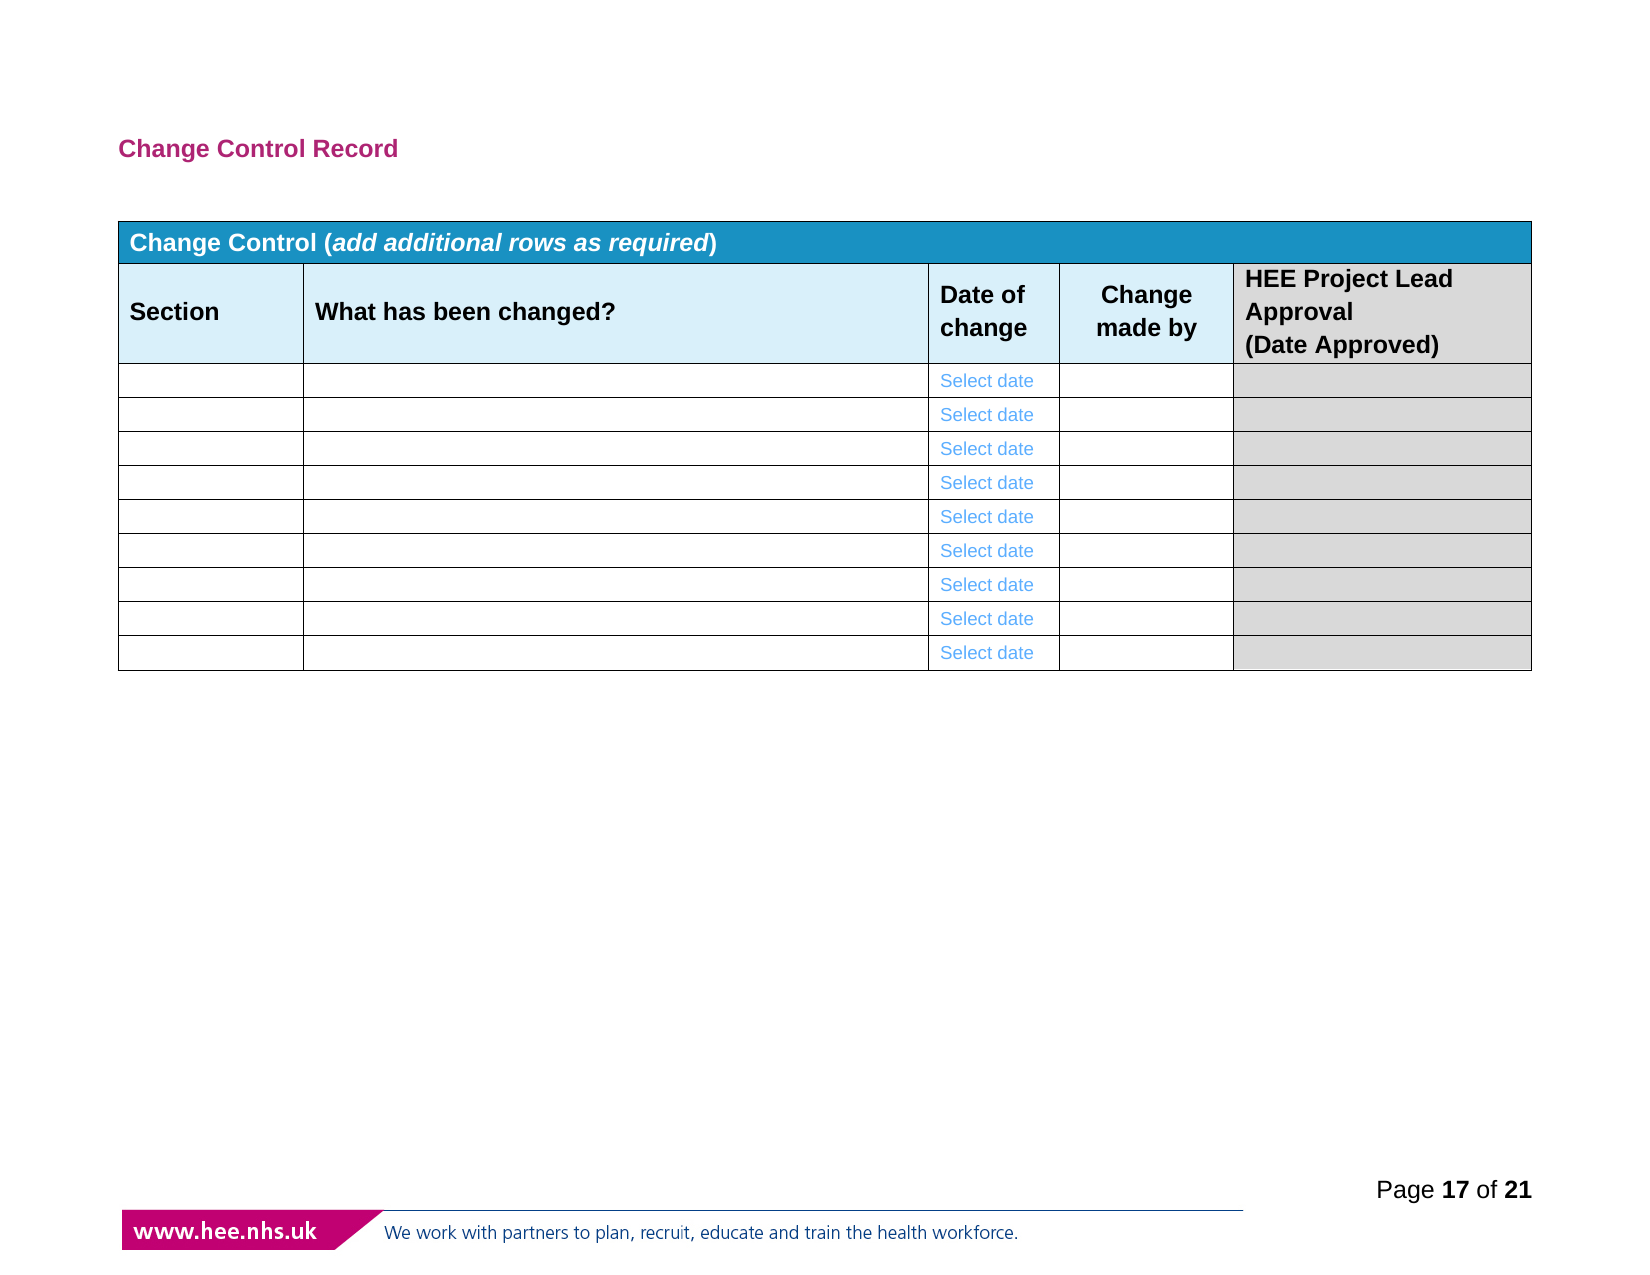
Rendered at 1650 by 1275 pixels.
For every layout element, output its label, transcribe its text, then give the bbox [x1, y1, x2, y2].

table_cell [1234, 466, 1531, 499]
picture [118, 1204, 1301, 1256]
table_cell [304, 466, 928, 499]
table_cell [119, 364, 303, 397]
table_cell [1234, 568, 1531, 601]
table_cell [1234, 398, 1531, 431]
table_cell [1234, 636, 1531, 669]
table_cell [119, 432, 303, 465]
table_cell [304, 534, 928, 567]
table_cell [304, 568, 928, 601]
table_cell [1060, 432, 1233, 465]
table_cell [1234, 432, 1531, 465]
table_cell [1234, 602, 1531, 635]
table_cell Change made by [1060, 264, 1233, 363]
table_cell [119, 466, 303, 499]
table_cell [1234, 364, 1531, 397]
table_cell [1234, 500, 1531, 533]
table_cell [1060, 568, 1233, 601]
table_cell [119, 568, 303, 601]
table_cell HEE Project Lead Approval (Date Approved) [1234, 264, 1531, 363]
table_cell [119, 534, 303, 567]
table_cell [1234, 534, 1531, 567]
table_cell [119, 398, 303, 431]
table_cell [119, 602, 303, 635]
table_cell [1060, 602, 1233, 635]
table_cell [1060, 636, 1233, 669]
table_cell [304, 364, 928, 397]
table_cell [119, 636, 303, 669]
table_cell [1060, 500, 1233, 533]
table_cell [304, 500, 928, 533]
table_cell What has been changed? [304, 264, 928, 363]
table_cell [1060, 398, 1233, 431]
table_cell Section [119, 264, 303, 363]
table_cell [304, 602, 928, 635]
table_cell [1060, 364, 1233, 397]
text Change Control Record [118, 134, 1597, 163]
table_cell Date of change [929, 264, 1059, 363]
table_cell [119, 500, 303, 533]
table_cell [304, 636, 928, 669]
table_cell [1060, 534, 1233, 567]
table_cell [304, 398, 928, 431]
table_cell [304, 432, 928, 465]
table_header Change Control (add additional rows as required) [119, 222, 1531, 263]
table_cell [1060, 466, 1233, 499]
